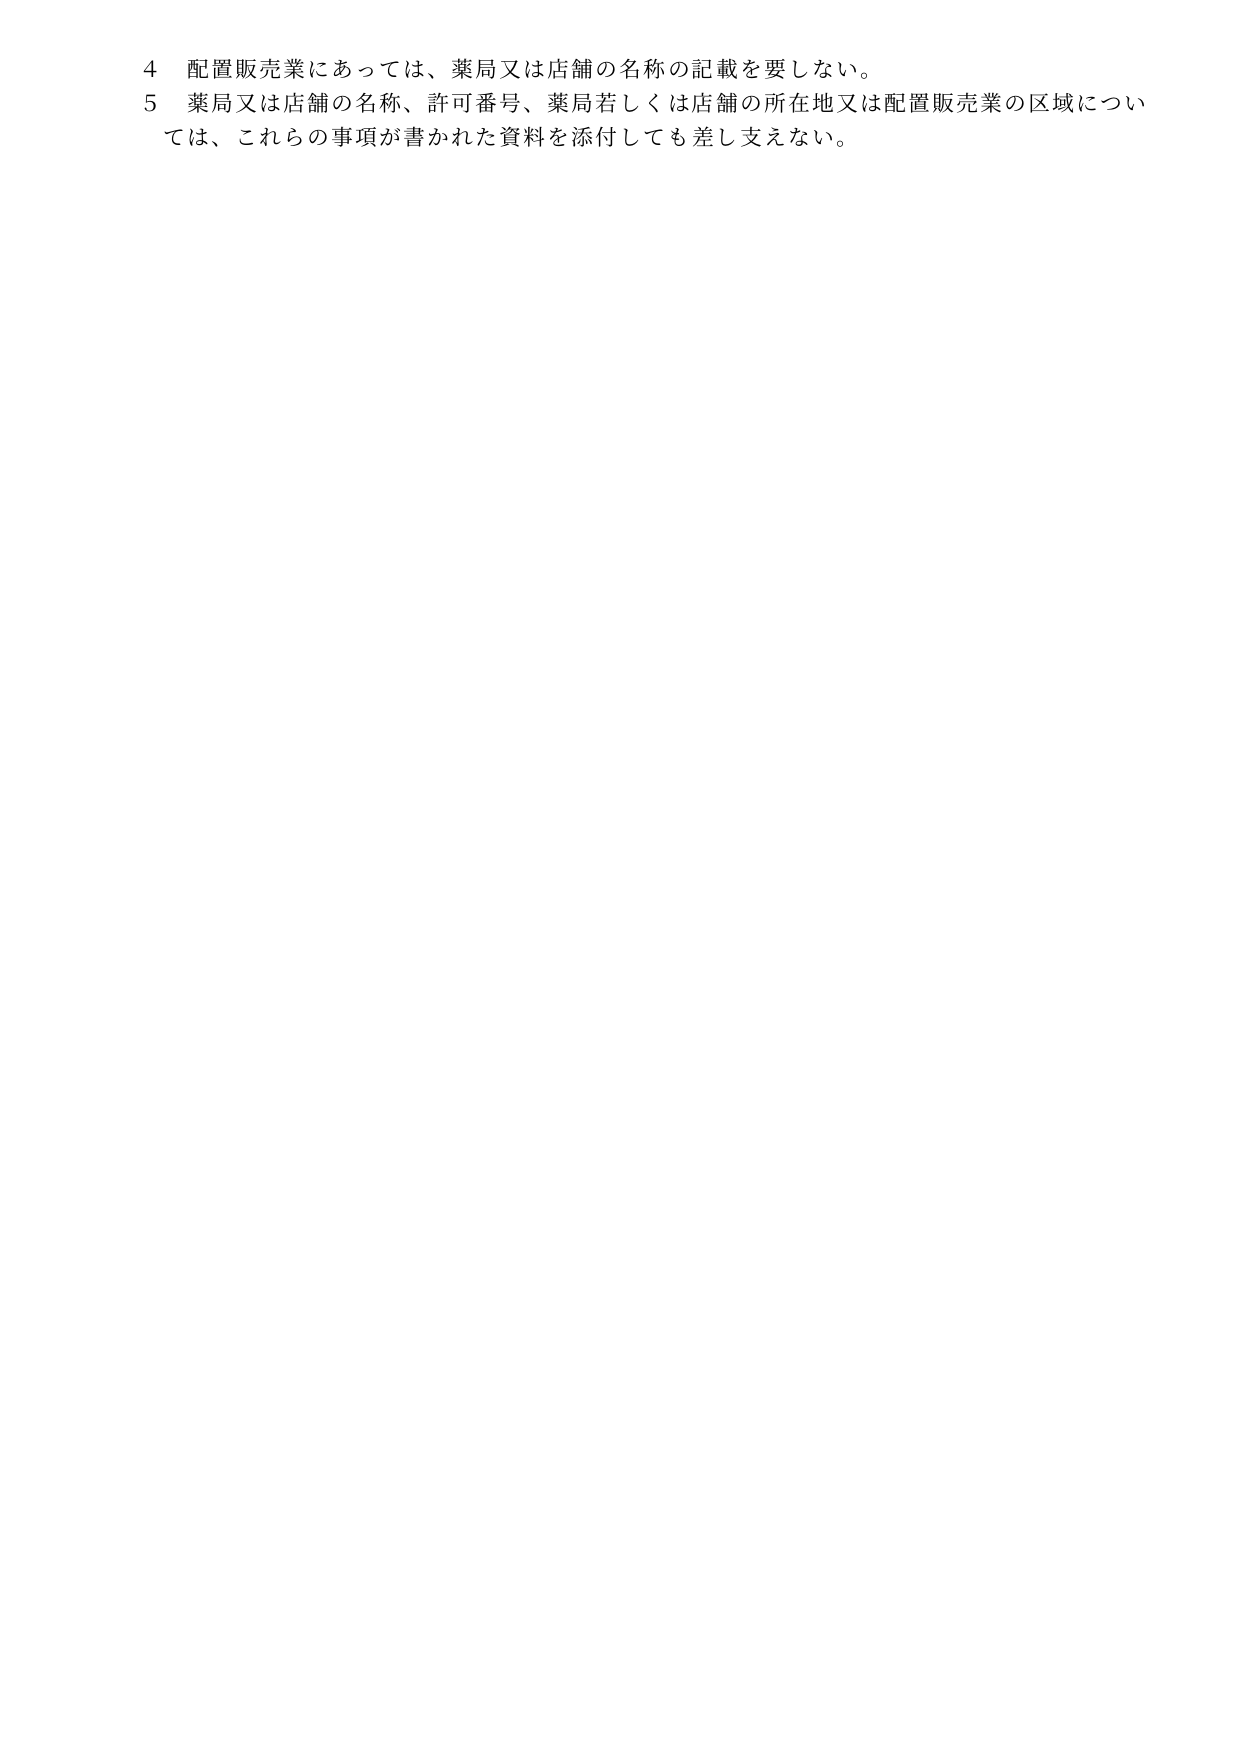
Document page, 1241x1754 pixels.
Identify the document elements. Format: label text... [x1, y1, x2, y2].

text ４ 配置販売業にあっては、薬局又は店舗の名称の記載を要しない。 [124, 51, 1149, 85]
text ５ 薬局又は店舗の名称、許可番号、薬局若しくは店舗の所在地又は配置販売業の区域については、これらの事項が書かれた資料を添付しても差し支えない。 [124, 85, 1149, 153]
